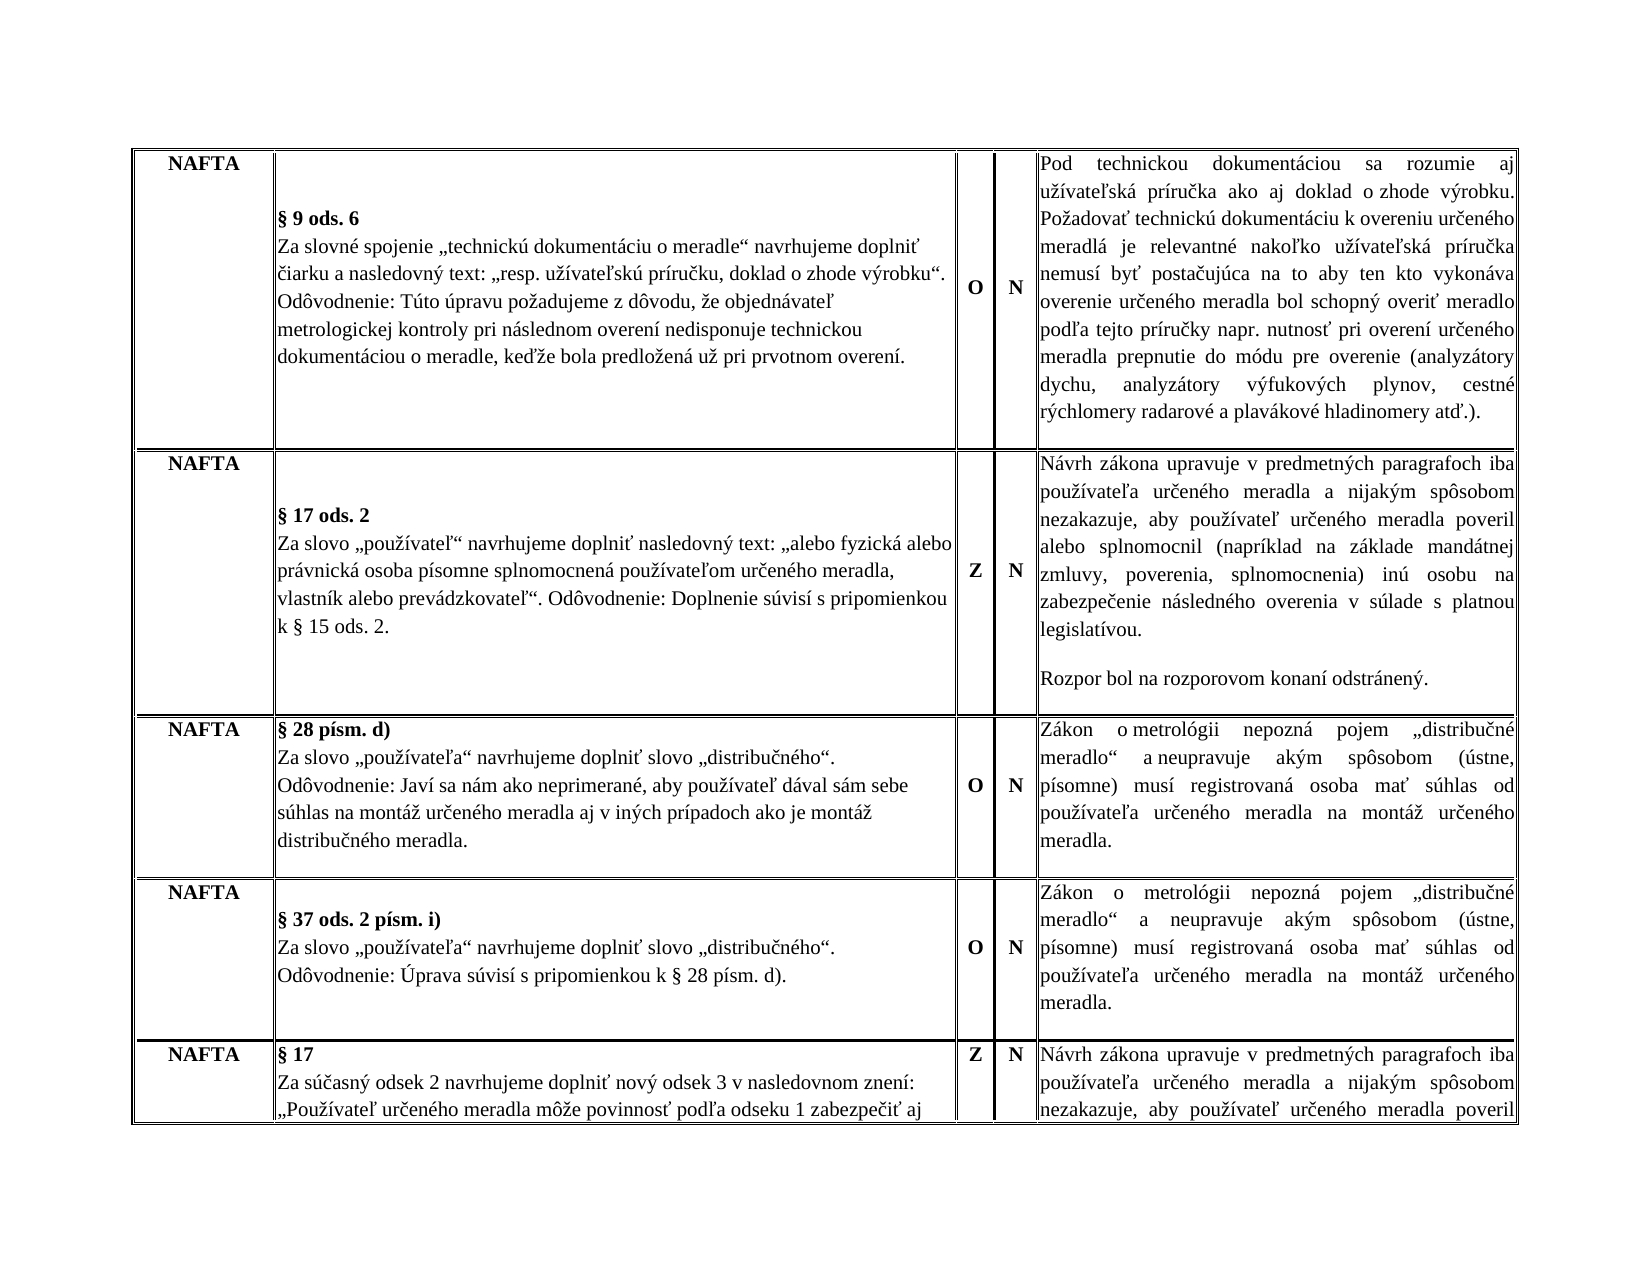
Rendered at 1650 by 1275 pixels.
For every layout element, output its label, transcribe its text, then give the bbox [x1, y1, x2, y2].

table_cell N [994, 1042, 1038, 1121]
table_cell Zákon o metrológii nepozná pojem „distribučné meradlo“ a neupravuje akým spôsobom (ústne, písomne) musí registrovaná osoba mať súhlas od používateľa určeného meradla na montáž určeného meradla. [1039, 714, 1516, 877]
table_cell NAFTA [135, 151, 275, 448]
table_cell Z [958, 452, 993, 714]
table_cell N [994, 151, 1038, 448]
table_cell Zákon o metrológii nepozná pojem „distribučné meradlo“ a neupravuje akým spôsobom (ústne, písomne) musí registrovaná osoba mať súhlas od používateľa určeného meradla na montáž určeného meradla. [1038, 877, 1517, 1039]
table_cell NAFTA [135, 448, 273, 714]
table_cell N [996, 452, 1036, 714]
table_cell O [958, 718, 993, 877]
table_cell O [958, 880, 993, 1039]
table_cell O [957, 149, 994, 448]
table_cell NAFTA [133, 877, 275, 1039]
table_cell § 17 ods. 2 Za slovo „používateľ“ navrhujeme doplniť nasledovný text: „alebo fyzická alebo právnická osoba písomne splnomocnená používateľom určeného meradla, vlastník alebo prevádzkovateľ“. Odôvodnenie: Doplnenie súvisí s pripomienkou k § 15 ods. 2. [276, 452, 955, 714]
table_cell § 28 písm. d) Za slovo „používateľa“ navrhujeme doplniť slovo „distribučného“. Odôvodnenie: Javí sa nám ako neprimerané, aby používateľ dával sám sebe súhlas na montáž určeného meradla aj v iných prípadoch ako je montáž distribučného meradla. [276, 718, 955, 877]
table_cell N [996, 880, 1036, 1039]
table_cell § 9 ods. 6 Za slovné spojenie „technickú dokumentáciu o meradle“ navrhujeme doplniť čiarku a nasledovný text: „resp. užívateľskú príručku, doklad o zhode výrobku“. Odôvodnenie: Túto úpravu požadujeme z dôvodu, že objednávateľ metrologickej kontroly pri následnom overení nedisponuje technickou dokumentáciou o meradle, keďže bola predložená už pri prvotnom overení. [275, 151, 957, 448]
table_cell Z [957, 1042, 994, 1121]
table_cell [275, 1042, 957, 1121]
table_cell NAFTA [135, 714, 273, 877]
table_cell Pod technickou dokumentáciou sa rozumie aj užívateľská príručka ako aj doklad o zhode výrobku. Požadovať technickú dokumentáciu k overeniu určeného meradlá je relevantné nakoľko užívateľská príručka nemusí byť postačujúca na to aby ten kto vykonáva overenie určeného meradla bol schopný overiť meradlo podľa tejto príručky napr. nutnosť pri overení určeného meradla prepnutie do módu pre overenie (analyzátory dychu, analyzátory výfukových plynov, cestné rýchlomery radarové a plavákové hladinomery atď.). [1038, 151, 1516, 448]
table_cell NAFTA [135, 1039, 275, 1121]
table_cell N [996, 718, 1036, 877]
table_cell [1038, 1039, 1516, 1121]
table_cell § 37 ods. 2 písm. i) Za slovo „používateľa“ navrhujeme doplniť slovo „distribučného“. Odôvodnenie: Úprava súvisí s pripomienkou k § 28 písm. d). [276, 880, 955, 1039]
